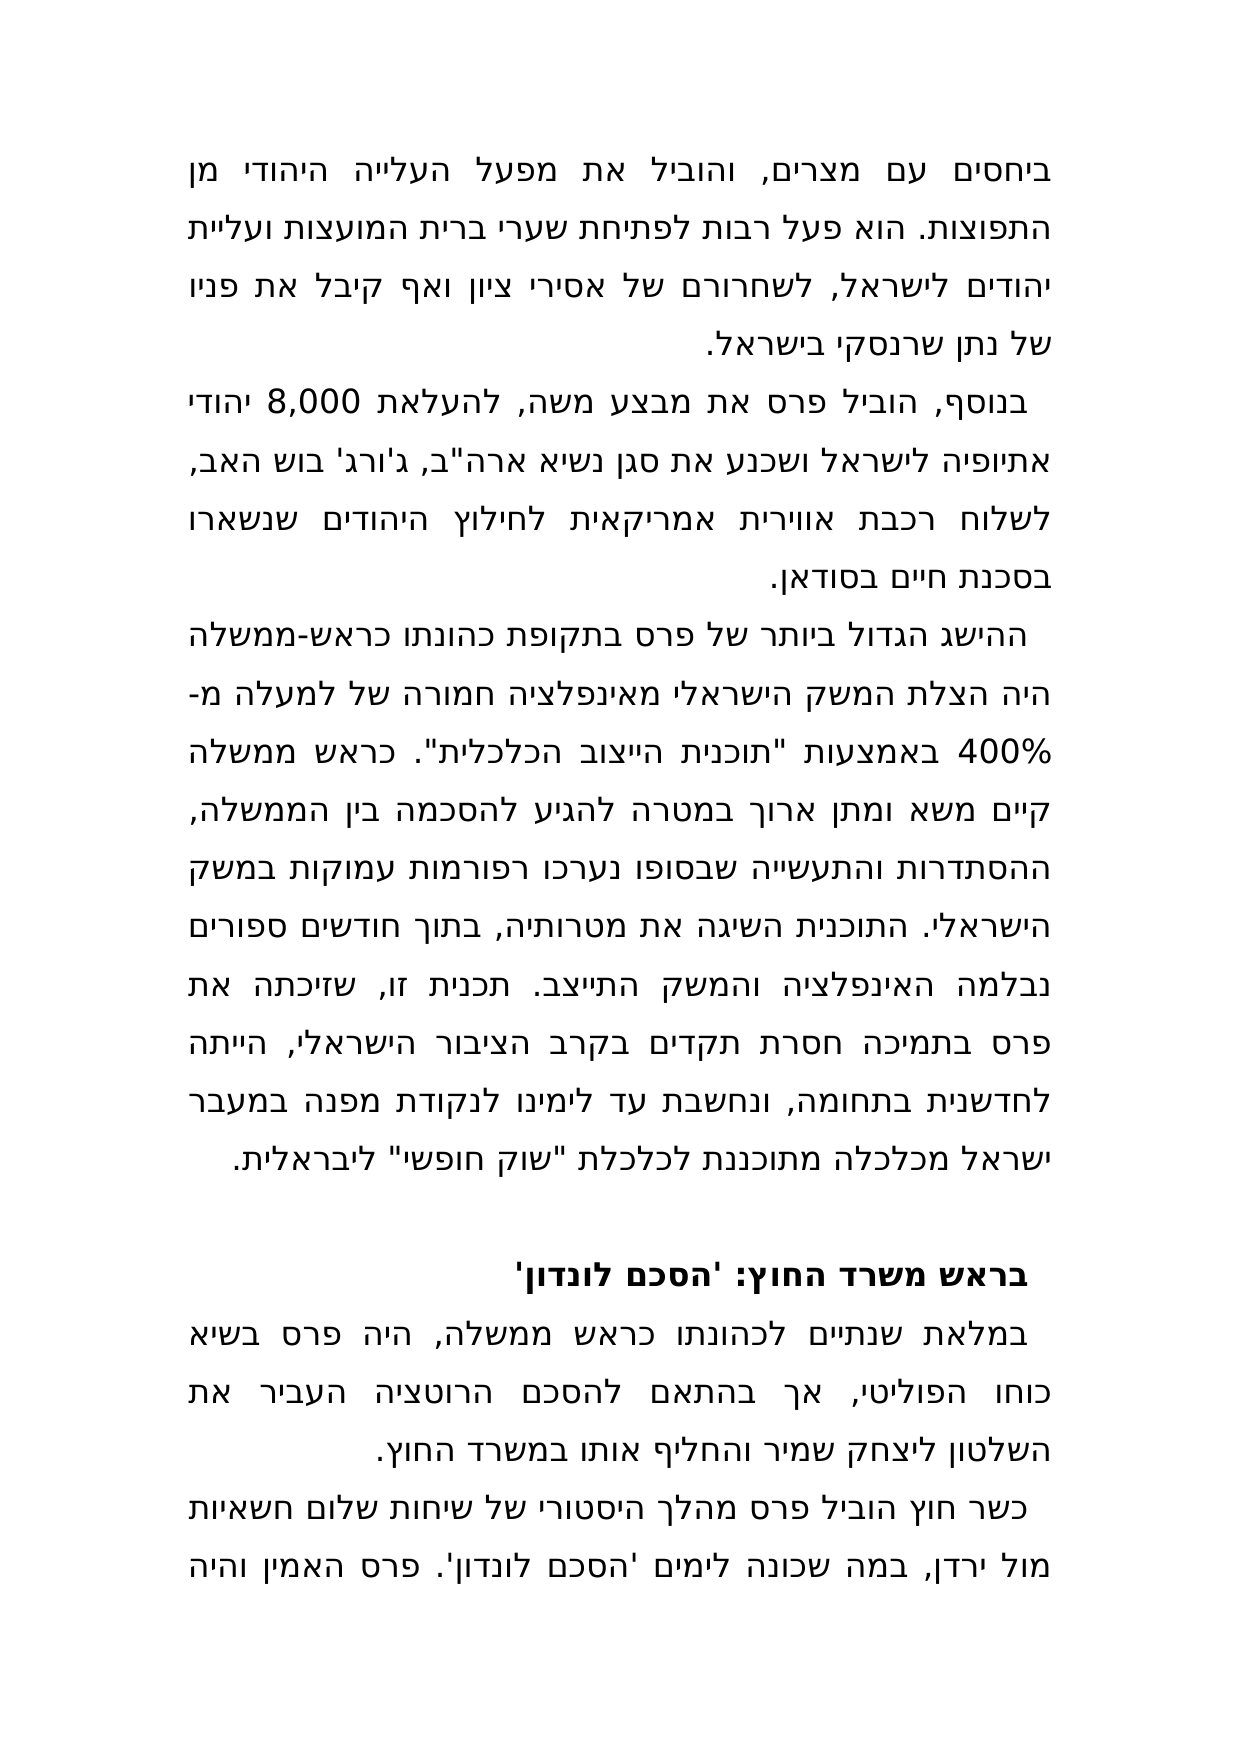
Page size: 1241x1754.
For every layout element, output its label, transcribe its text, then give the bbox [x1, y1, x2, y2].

text בראש משרד החוץ: 'הסכם לונדון' [187, 1256, 1053, 1294]
text בנוסף, הוביל פרס את מבצע משה, להעלאת 8,000 יהודי אתיופיה לישראל ושכנע את סגן נשיא ארה"ב, ג'ורג' בוש האב, לשלוח רכבת אווירית אמריקאית לחילוץ היהודים שנשארו בסכנת חיים בסודאן. [187, 383, 1053, 596]
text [187, 150, 1053, 363]
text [187, 1489, 1053, 1586]
text במלאת שנתיים לכהונתו כראש ממשלה, היה פרס בשיא כוחו הפוליטי, אך בהתאם להסכם הרוטציה העביר את השלטון ליצחק שמיר והחליף אותו במשרד החוץ. [187, 1314, 1053, 1469]
text ההישג הגדול ביותר של פרס בתקופת כהונתו כראש-ממשלה היה הצלת המשק הישראלי מאינפלציה חמורה של למעלה מ-400% באמצעות "תוכנית הייצוב הכלכלית". כראש ממשלה קיים משא ומתן ארוך במטרה להגיע להסכמה בין הממשלה, ההסתדרות והתעשייה שבסופו נערכו רפורמות עמוקות במשק הישראלי. התוכנית השיגה את מטרותיה, בתוך חודשים ספורים נבלמה האינפלציה והמשק התייצב. תכנית זו, שזיכתה את פרס בתמיכה חסרת תקדים בקרב הציבור הישראלי, הייתה לחדשנית בתחומה, ונחשבת עד לימינו לנקודת מפנה במעבר ישראל מכלכלה מתוכננת לכלכלת "שוק חופשי" ליבראלית. [187, 616, 1053, 1179]
